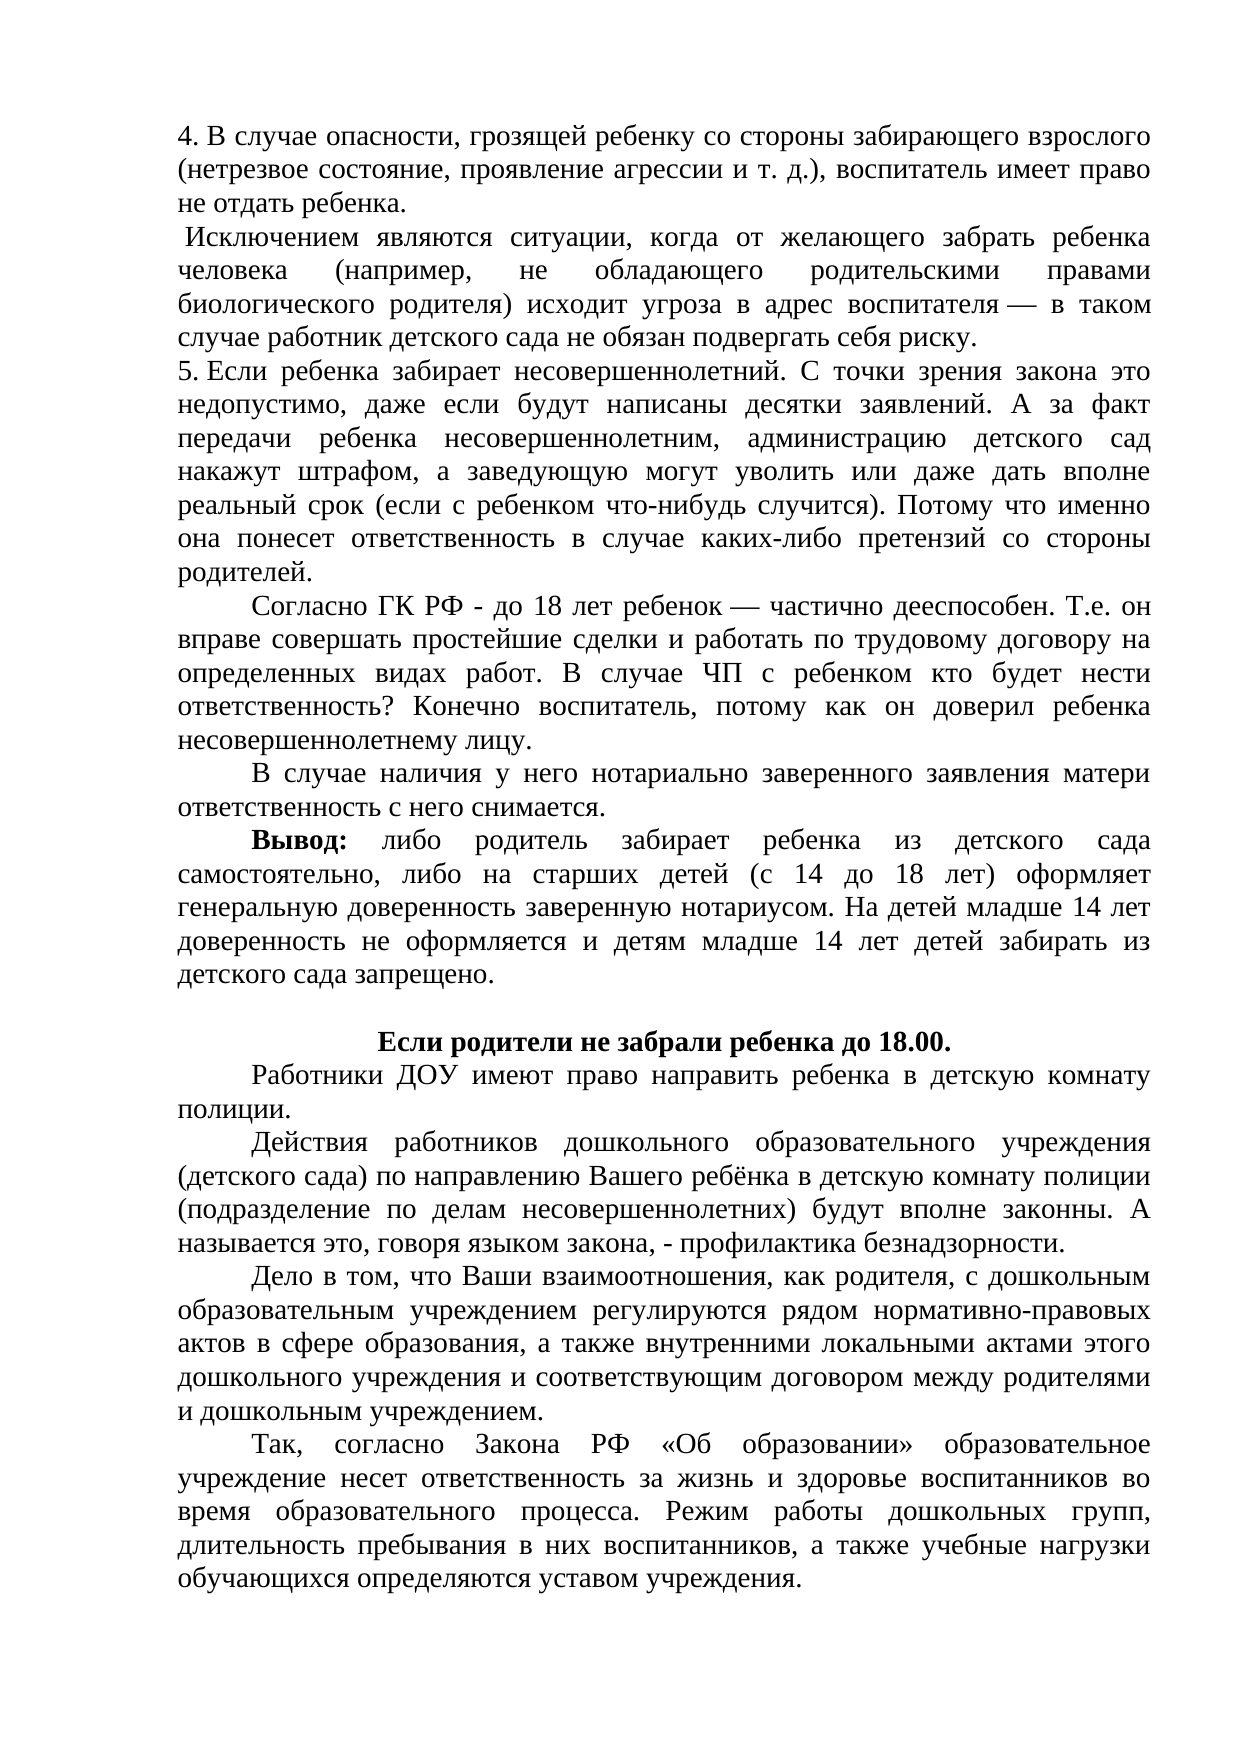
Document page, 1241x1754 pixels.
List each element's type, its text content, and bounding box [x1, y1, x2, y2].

text Работники ДОУ имеют право направить ребенка в детскую комнату полиции. [177, 1057, 1152, 1124]
text Так, согласно Закона РФ «Об образовании» образовательное учреждение несет ответственность за жизнь и здоровье воспитанников во время образовательного процесса. Режим работы дошкольных групп, длительность пребывания в них воспитанников, а также учебные нагрузки обучающихся определяются уставом учреждения. [177, 1426, 1152, 1594]
text Исключением являются ситуации, когда от желающего забрать ребенка человека (например, не обладающего родительскими правами биологического родителя) исходит угроза в адрес воспитателя — в таком случае работник детского сада не обязан подвергать себя риску. [177, 219, 1152, 353]
text Если родители не забрали ребенка до 18.00. [177, 1024, 1152, 1057]
text 5. Если ребенка забирает несовершеннолетний. С точки зрения закона это недопустимо, даже если будут написаны десятки заявлений. А за факт передачи ребенка несовершеннолетним, администрацию детского сад накажут штрафом, а заведующую могут уволить или даже дать вполне реальный срок (если с ребенком что-нибудь случится). Потому что именно она понесет ответственность в случае каких-либо претензий со стороны родителей. [177, 353, 1152, 588]
text Дело в том, что Ваши взаимоотношения, как родителя, с дошкольным образовательным учреждением регулируются рядом нормативно-правовых актов в сфере образования, а также внутренними локальными актами этого дошкольного учреждения и соответствующим договором между родителями и дошкольным учреждением. [177, 1258, 1152, 1426]
text 4. В случае опасности, грозящей ребенку со стороны забирающего взрослого (нетрезвое состояние, проявление агрессии и т. д.), воспитатель имеет право не отдать ребенка. [177, 118, 1152, 219]
text В случае наличия у него нотариально заверенного заявления матери ответственность с него снимается. [177, 755, 1152, 822]
text Действия работников дошкольного образовательного учреждения (детского сада) по направлению Вашего ребёнка в детскую комнату полиции (подразделение по делам несовершеннолетних) будут вполне законны. А называется это, говоря языком закона, - профилактика безнадзорности. [177, 1124, 1152, 1258]
text Согласно ГК РФ - до 18 лет ребенок — частично дееспособен. Т.е. он вправе совершать простейшие сделки и работать по трудовому договору на определенных видах работ. В случае ЧП с ребенком кто будет нести ответственность? Конечно воспитатель, потому как он доверил ребенка несовершеннолетнему лицу. [177, 588, 1152, 755]
text Вывод: либо родитель забирает ребенка из детского сада самостоятельно, либо на старших детей (с 14 до 18 лет) оформляет генеральную доверенность заверенную нотариусом. На детей младше 14 лет доверенность не оформляется и детям младше 14 лет детей забирать из детского сада запрещено. [177, 822, 1152, 990]
